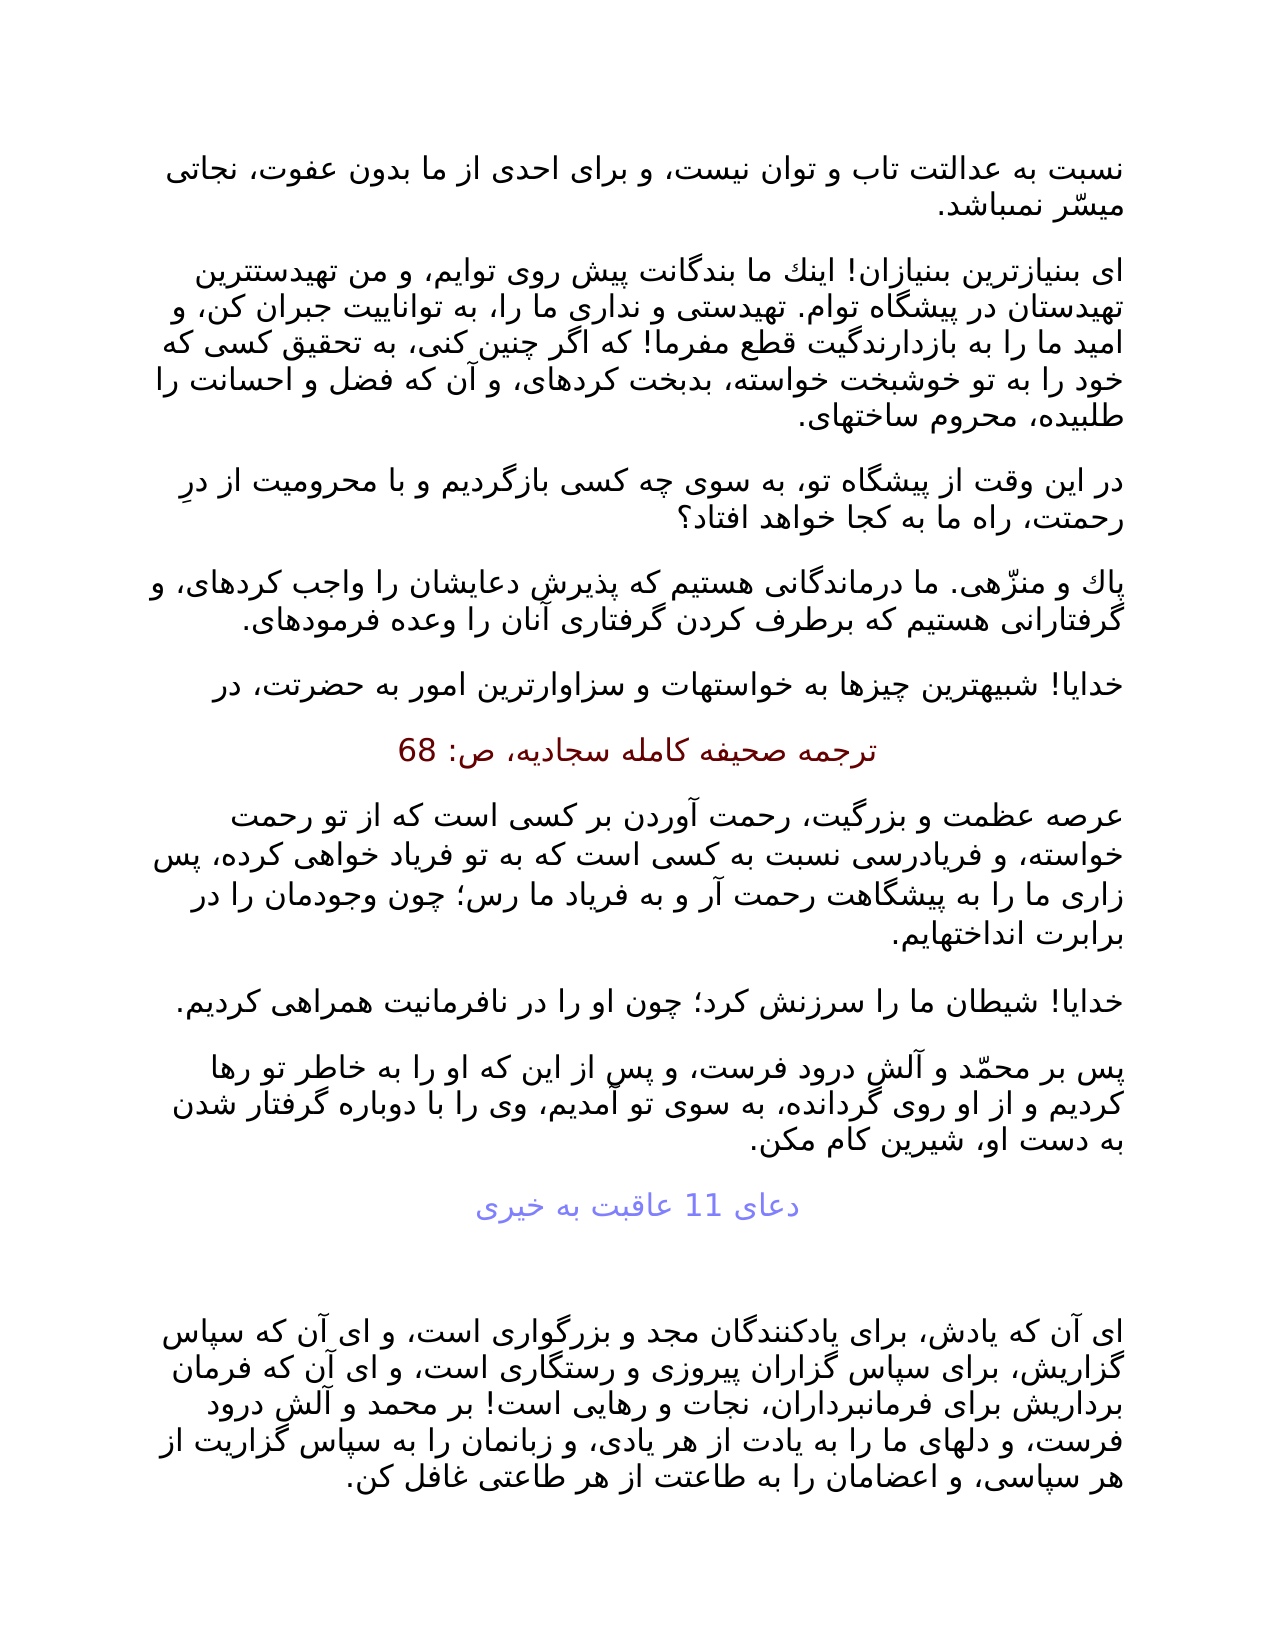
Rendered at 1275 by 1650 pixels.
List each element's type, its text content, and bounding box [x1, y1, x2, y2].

text خدايا! شبيه‏ترين چيزها به خواسته‏ات و سزاوارترين امور به حضرتت، در [150, 667, 1125, 703]
text در اين وقت از پيشگاه تو، به سوى چه كسى بازگرديم و با محروميت از درِ رحمتت، راه ما به كجا خواهد افتاد؟ [150, 463, 1125, 536]
text پاك و منزّهى. ما درماندگانى هستيم كه پذيرش دعايشان را واجب كرده‏اى، و گرفتارانى هستيم كه برطرف كردن گرفتارى آنان را وعده فرموده‏اى. [150, 565, 1125, 637]
text پس بر محمّد و آلش درود فرست، و پس از اين كه او را به خاطر تو رها كرديم و از او روى گردانده، به سوى تو آمديم، وى را با دوباره گرفتار شدن به دست او، شيرين كام مكن. [150, 1049, 1125, 1158]
text اى بى‏نيازترين بى‏نيازان! اينك ما بندگانت پيش روى توايم، و من تهيدست‏ترين تهيدستان در پيشگاه توام. تهيدستى و ندارى ما را، به تواناييت جبران كن، و اميد ما را به بازدارندگيت قطع مفرما! كه اگر چنين كنى، به تحقيق كسى كه خود را به تو خوشبخت خواسته، بدبخت كرده‏اى، و آن كه فضل و احسانت را طلبيده، محروم ساخته‏اى. [150, 252, 1125, 434]
text عرصه عظمت و بزرگيت، رحمت آوردن بر كسى است كه از تو رحمت خواسته، و فريادرسى نسبت به كسى است كه به تو فرياد خواهى كرده، پس زارى ما را به پيشگاهت رحمت آر و به فرياد ما رس؛ چون وجودمان را در برابرت انداخته‏ايم. [150, 798, 1125, 951]
text ترجمه صحيفه كامله سجاديه، ص: 68 [150, 732, 1125, 768]
text خدايا! شيطان ما را سرزنش كرد؛ چون او را در نافرمانيت همراهى كرديم. [150, 983, 1125, 1020]
text اى آن كه يادش، براى يادكنندگان مجد و بزرگوارى است، و اى آن كه سپاس گزاريش، براى سپاس گزاران پيروزى و رستگارى است، و اى آن كه فرمان برداريش براى فرمانبرداران، نجات و رهايى است! بر محمد و آلش درود فرست، و دل‏هاى ما را به يادت از هر يادى، و زبانمان را به سپاس گزاريت از هر سپاسى، و اعضامان را به طاعتت از هر طاعتى غافل كن. [150, 1313, 1125, 1495]
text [150, 150, 1125, 223]
text دعاى 11 عاقبت به خيرى‏ [150, 1187, 1125, 1223]
